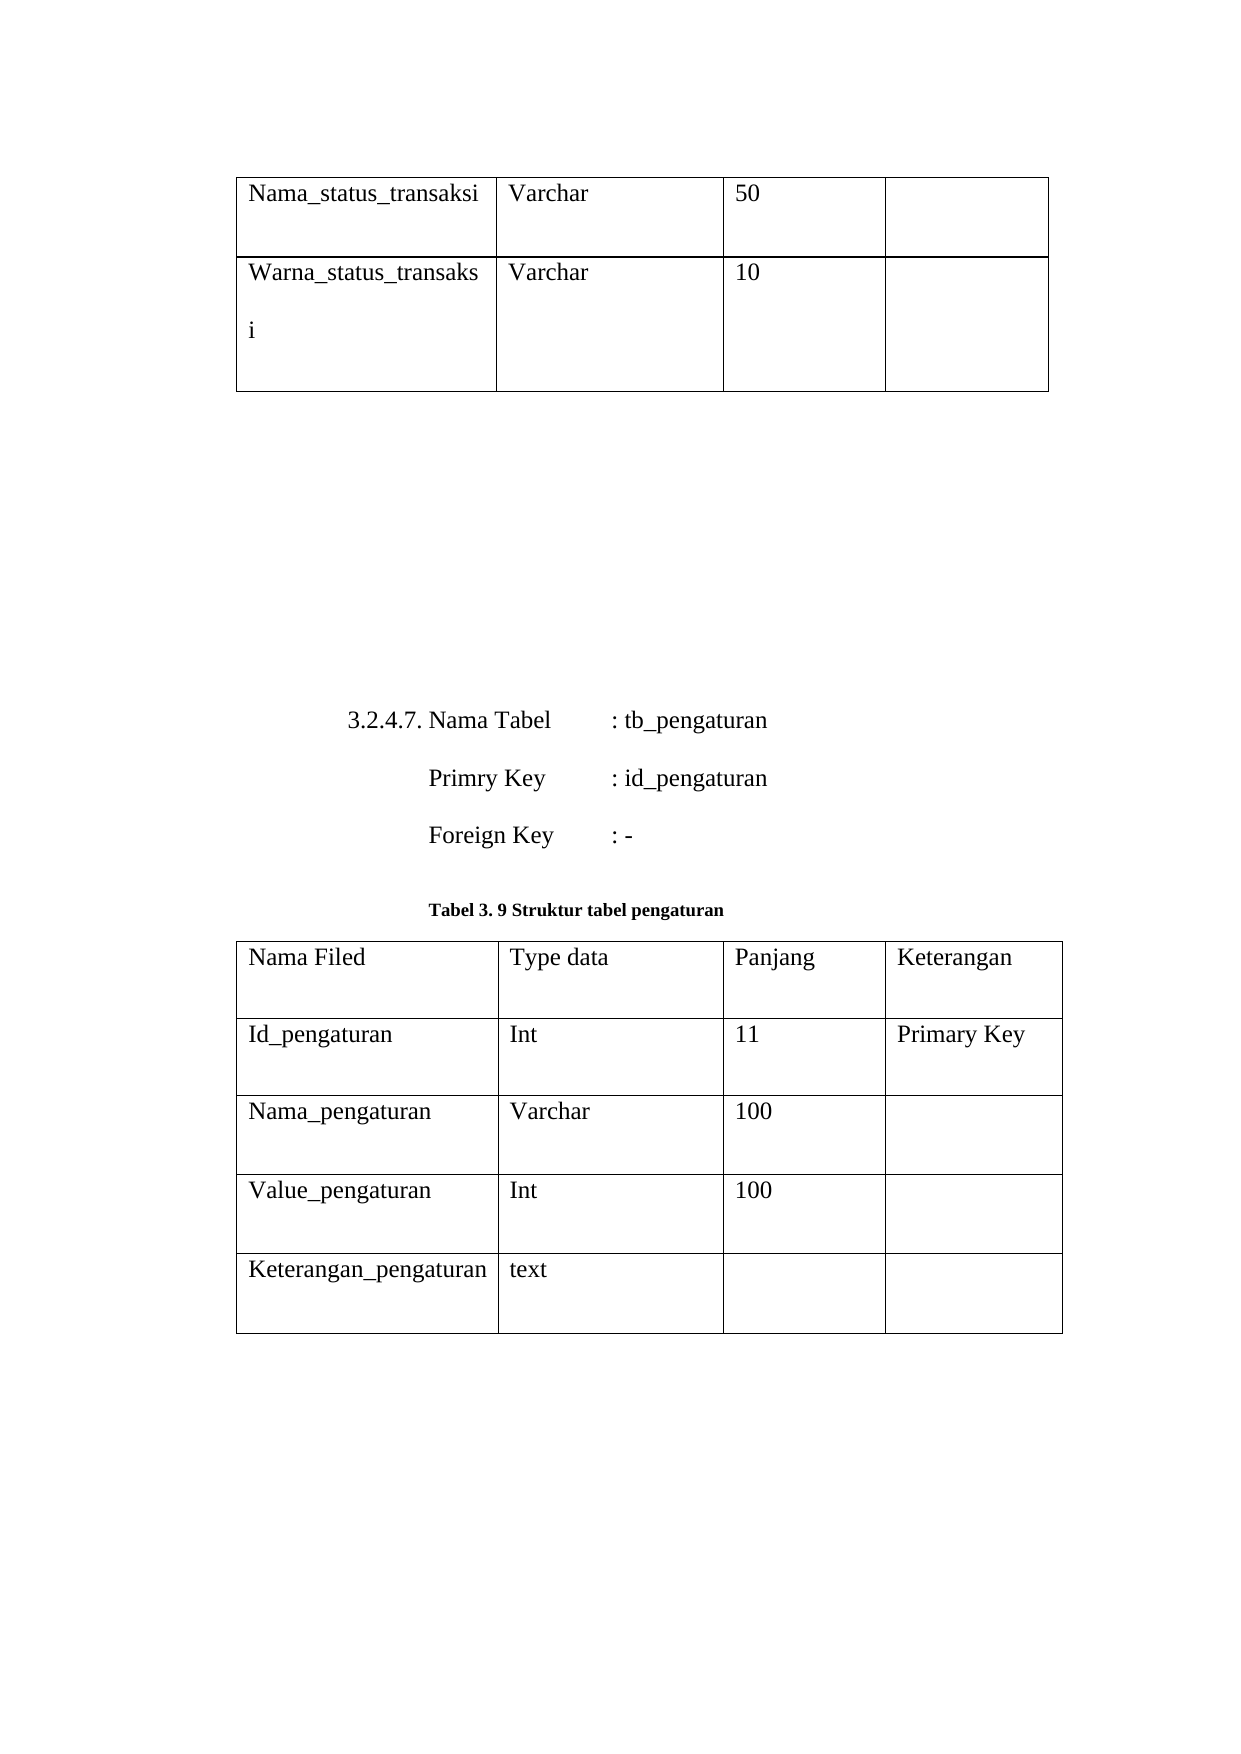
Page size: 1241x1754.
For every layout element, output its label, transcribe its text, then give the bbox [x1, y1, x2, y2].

text Foreign Key : - [428, 820, 1063, 849]
table_cell Varchar [497, 178, 723, 256]
table_cell Warna_status_transaksi [237, 258, 496, 391]
table_cell [886, 1254, 1062, 1332]
table_cell Varchar [499, 1096, 723, 1174]
table_cell 100 [724, 1175, 885, 1253]
table_cell Primary Key [886, 1019, 1062, 1095]
table_cell text [499, 1254, 723, 1332]
table_header Type data [499, 942, 723, 1018]
table_header Nama Filed [237, 942, 498, 1018]
table_cell 11 [724, 1019, 885, 1095]
table_cell [886, 1096, 1062, 1174]
table_cell Keterangan_pengaturan [237, 1254, 498, 1332]
table_cell Id_pengaturan [237, 1019, 498, 1095]
list Nama Tabel : tb_pengaturan [347, 705, 1063, 734]
table_cell [886, 178, 1048, 256]
table_cell Value_pengaturan [237, 1175, 498, 1253]
table_cell [886, 1175, 1062, 1253]
table_cell Nama_pengaturan [237, 1096, 498, 1174]
table_cell 100 [724, 1096, 885, 1174]
table_cell Nama_status_transaksi [237, 178, 496, 256]
table_cell Varchar [497, 258, 723, 391]
table_cell [886, 258, 1048, 391]
table_cell [724, 1254, 885, 1332]
table_header Keterangan [886, 942, 1062, 1018]
text Primry Key : id_pengaturan [428, 763, 1063, 791]
table_cell Int [499, 1019, 723, 1095]
table_cell Int [499, 1175, 723, 1253]
text Tabel 3. 9 Struktur tabel pengaturan [428, 898, 1063, 920]
table_header Panjang [724, 942, 885, 1018]
table_cell 50 [724, 178, 885, 256]
table_cell 10 [724, 258, 885, 391]
